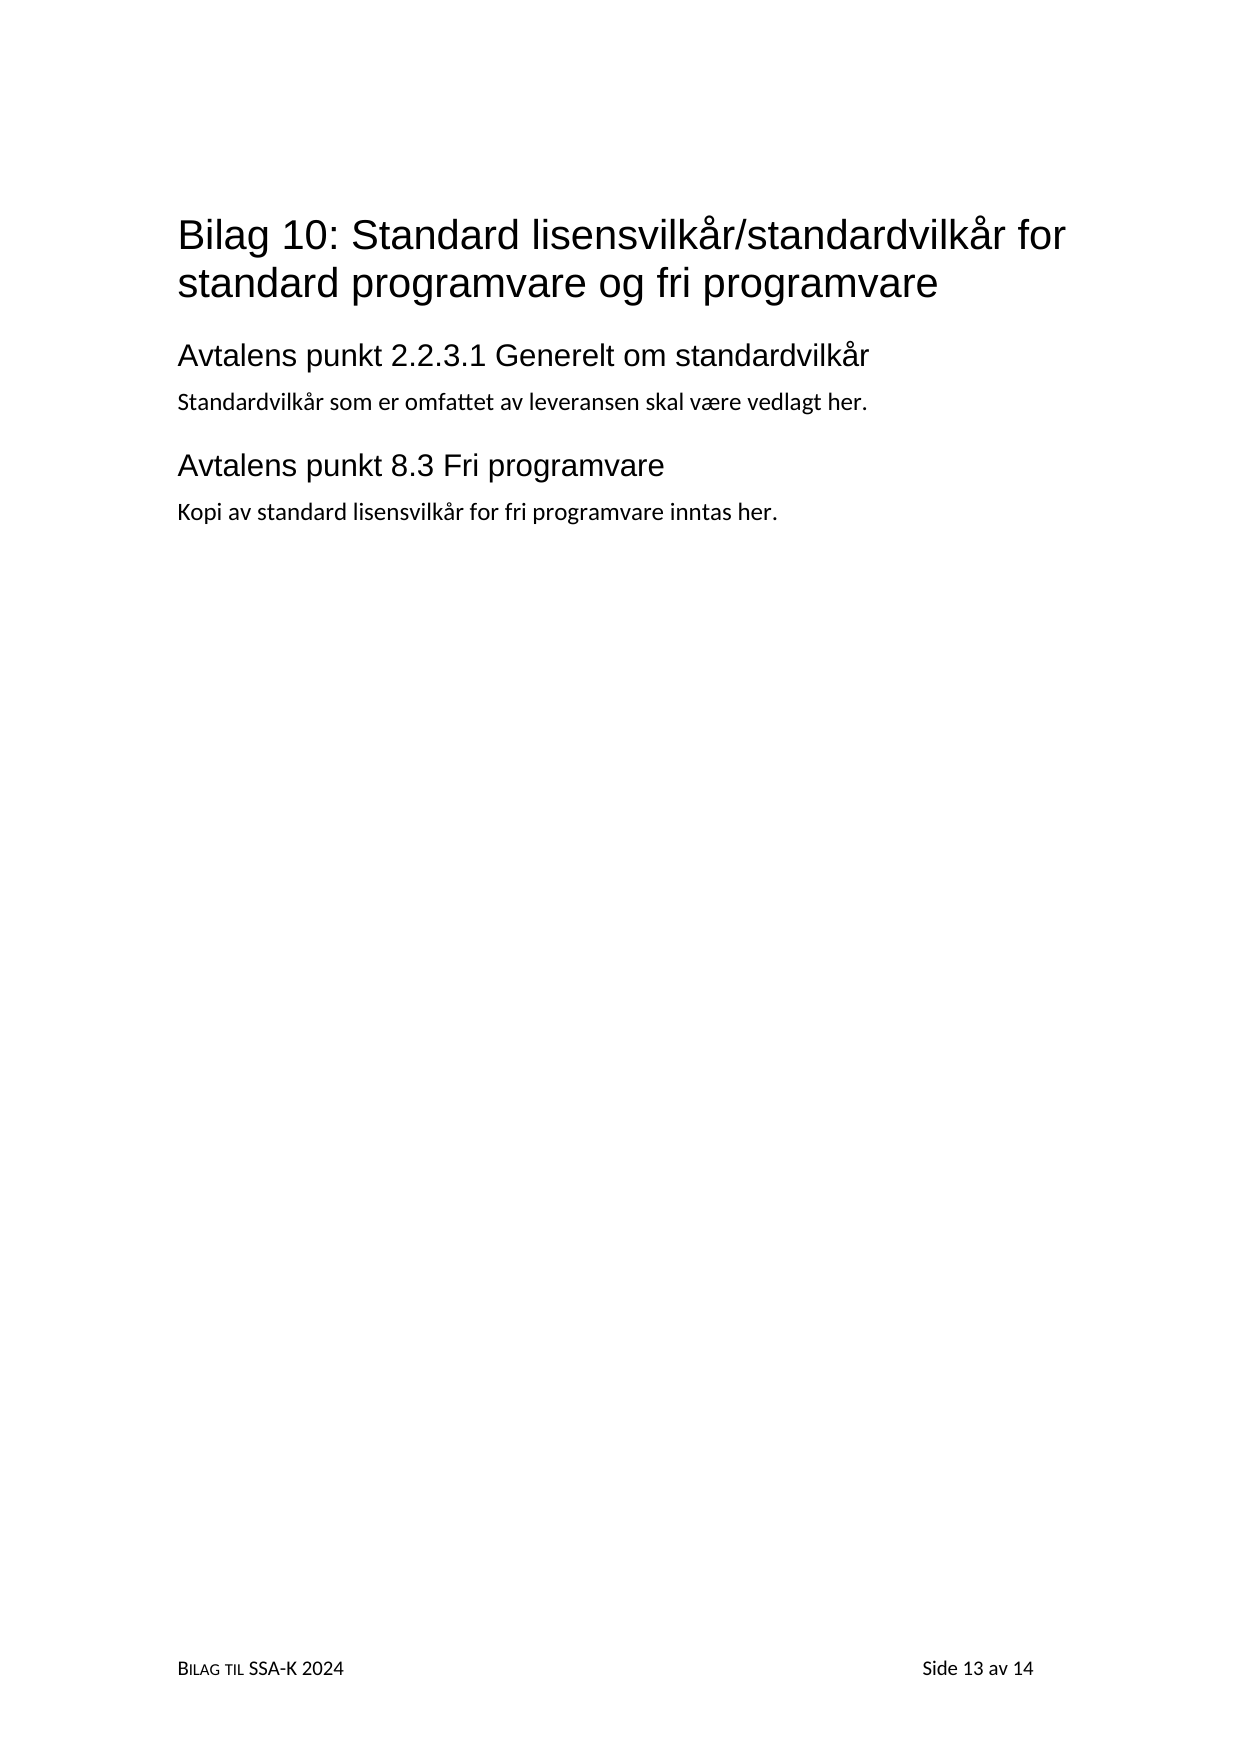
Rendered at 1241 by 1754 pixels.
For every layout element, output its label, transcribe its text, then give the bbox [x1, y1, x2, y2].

text Kopi av standard lisensvilkår for fri programvare inntas her. [177, 496, 1092, 526]
subtitle Bilag 10: Standard lisensvilkår/standardvilkår for standard programvare og fri programvare [177, 210, 1092, 306]
text Standardvilkår som er omfattet av leveransen skal være vedlagt her. [177, 386, 1092, 416]
subtitle Avtalens punkt 2.2.3.1 Generelt om standardvilkår [177, 337, 1092, 373]
subtitle Avtalens punkt 8.3 Fri programvare [177, 447, 1092, 483]
